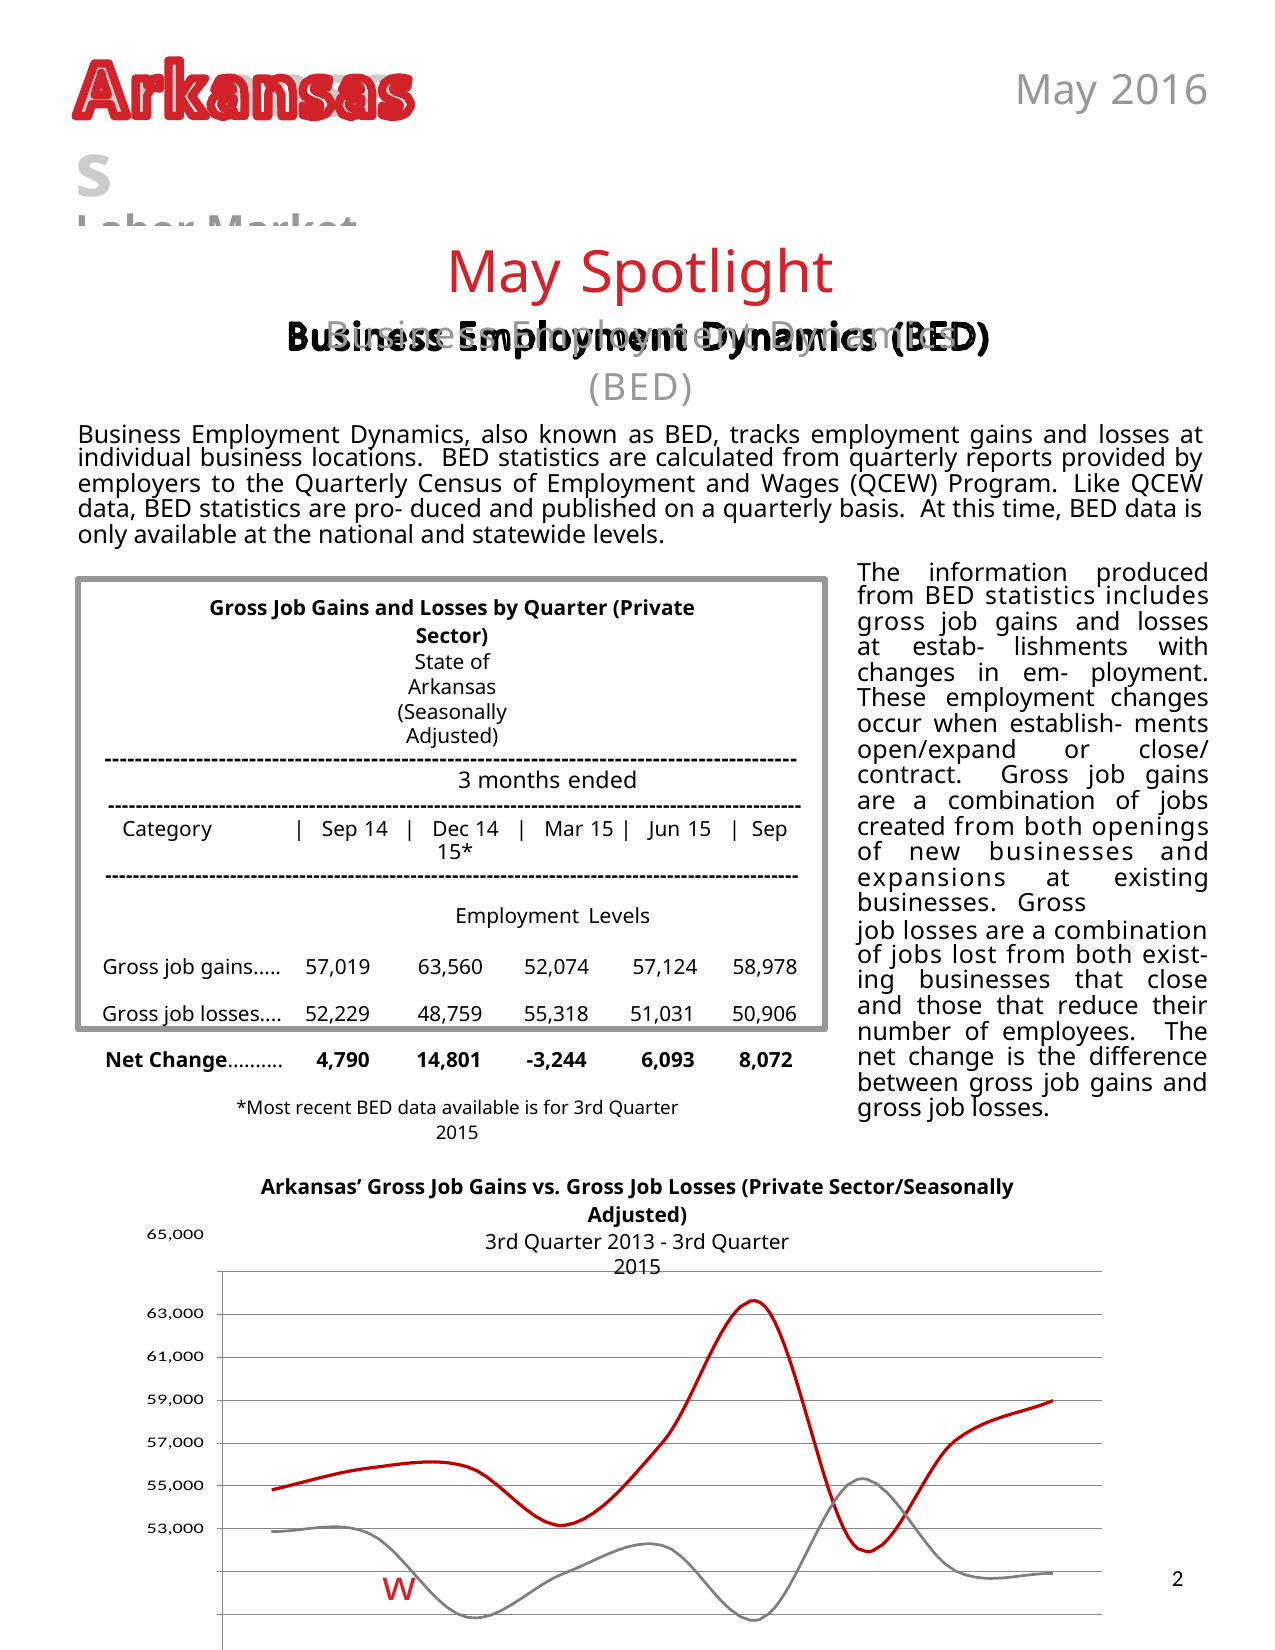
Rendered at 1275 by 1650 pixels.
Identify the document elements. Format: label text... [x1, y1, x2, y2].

text 61,000 [146, 1347, 1214, 1365]
text Gross job gains..... 57,019 63,560 52,074 57,124 58,978 [99, 952, 801, 981]
text 55,000 [146, 1476, 1214, 1494]
text Net Change.......... 4,790 14,801 -3,244 6,093 8,072 [99, 1045, 798, 1074]
text Business Employment Dynamics (BED) [282, 309, 999, 411]
text Employment Levels [455, 901, 804, 930]
text (Seasonally Adjusted) [349, 699, 554, 749]
text Gross Job Gains and Losses by Quarter (Private Sector) [180, 593, 724, 649]
text 3rd Quarter 2013 - 3rd Quarter 2015 [464, 1229, 809, 1279]
text Category | Sep 14 | Dec 14 | Mar 15 | Jun 15 | Sep 15* [102, 817, 808, 864]
text 59,000 [146, 1390, 1214, 1408]
text 57,000 [146, 1433, 1214, 1451]
text Gross job losses.... 52,229 48,759 55,318 51,031 50,906 [99, 999, 799, 1027]
text 63,000 [146, 1304, 1214, 1322]
text Arkansas’ Gross Job Gains vs. Gross Job Losses (Private Sector/Seasonally Adjusted) [224, 1172, 1050, 1229]
text The information produced from BED statistics includes gross job gains and losses at estab- lishments with changes in em- ployment. These employment changes occur when establish- ments open/expand or close/ contract. Gross job gains are a combination of jobs created from both openings of new businesses and expansions at existing businesses. Gross [857, 561, 1209, 919]
text 3 months ended [458, 771, 804, 795]
text Business Employment Dynamics, also known as BED, tracks employment gains and losses at individual business locations. BED statistics are calculated from quarterly reports provided by employers to the Quarterly Census of Employment and Wages (QCEW) Program. Like QCEW data, BED statistics are pro- duced and published on a quarterly basis. At this time, BED data is only available at the national and statewide levels. [77, 423, 1203, 551]
text 65,000 [146, 1226, 210, 1243]
text 53,000 [146, 1519, 1214, 1537]
text ------------------------------------------------------------------------------------------- [100, 749, 804, 771]
text ---------------------------------------------------------------------------------------------------- [103, 795, 807, 817]
text State of Arkansas [369, 649, 535, 699]
text May Spotlight [446, 240, 834, 308]
text ---------------------------------------------------------------------------------------------------- [100, 864, 803, 887]
text job losses are a combination of jobs lost from both exist- ing businesses that close and those that reduce their number of employees. The net change is the difference between gross job gains and gross job losses. [857, 919, 1208, 1124]
text *Most recent BED data available is for 3rd Quarter 2015 [224, 1094, 690, 1145]
